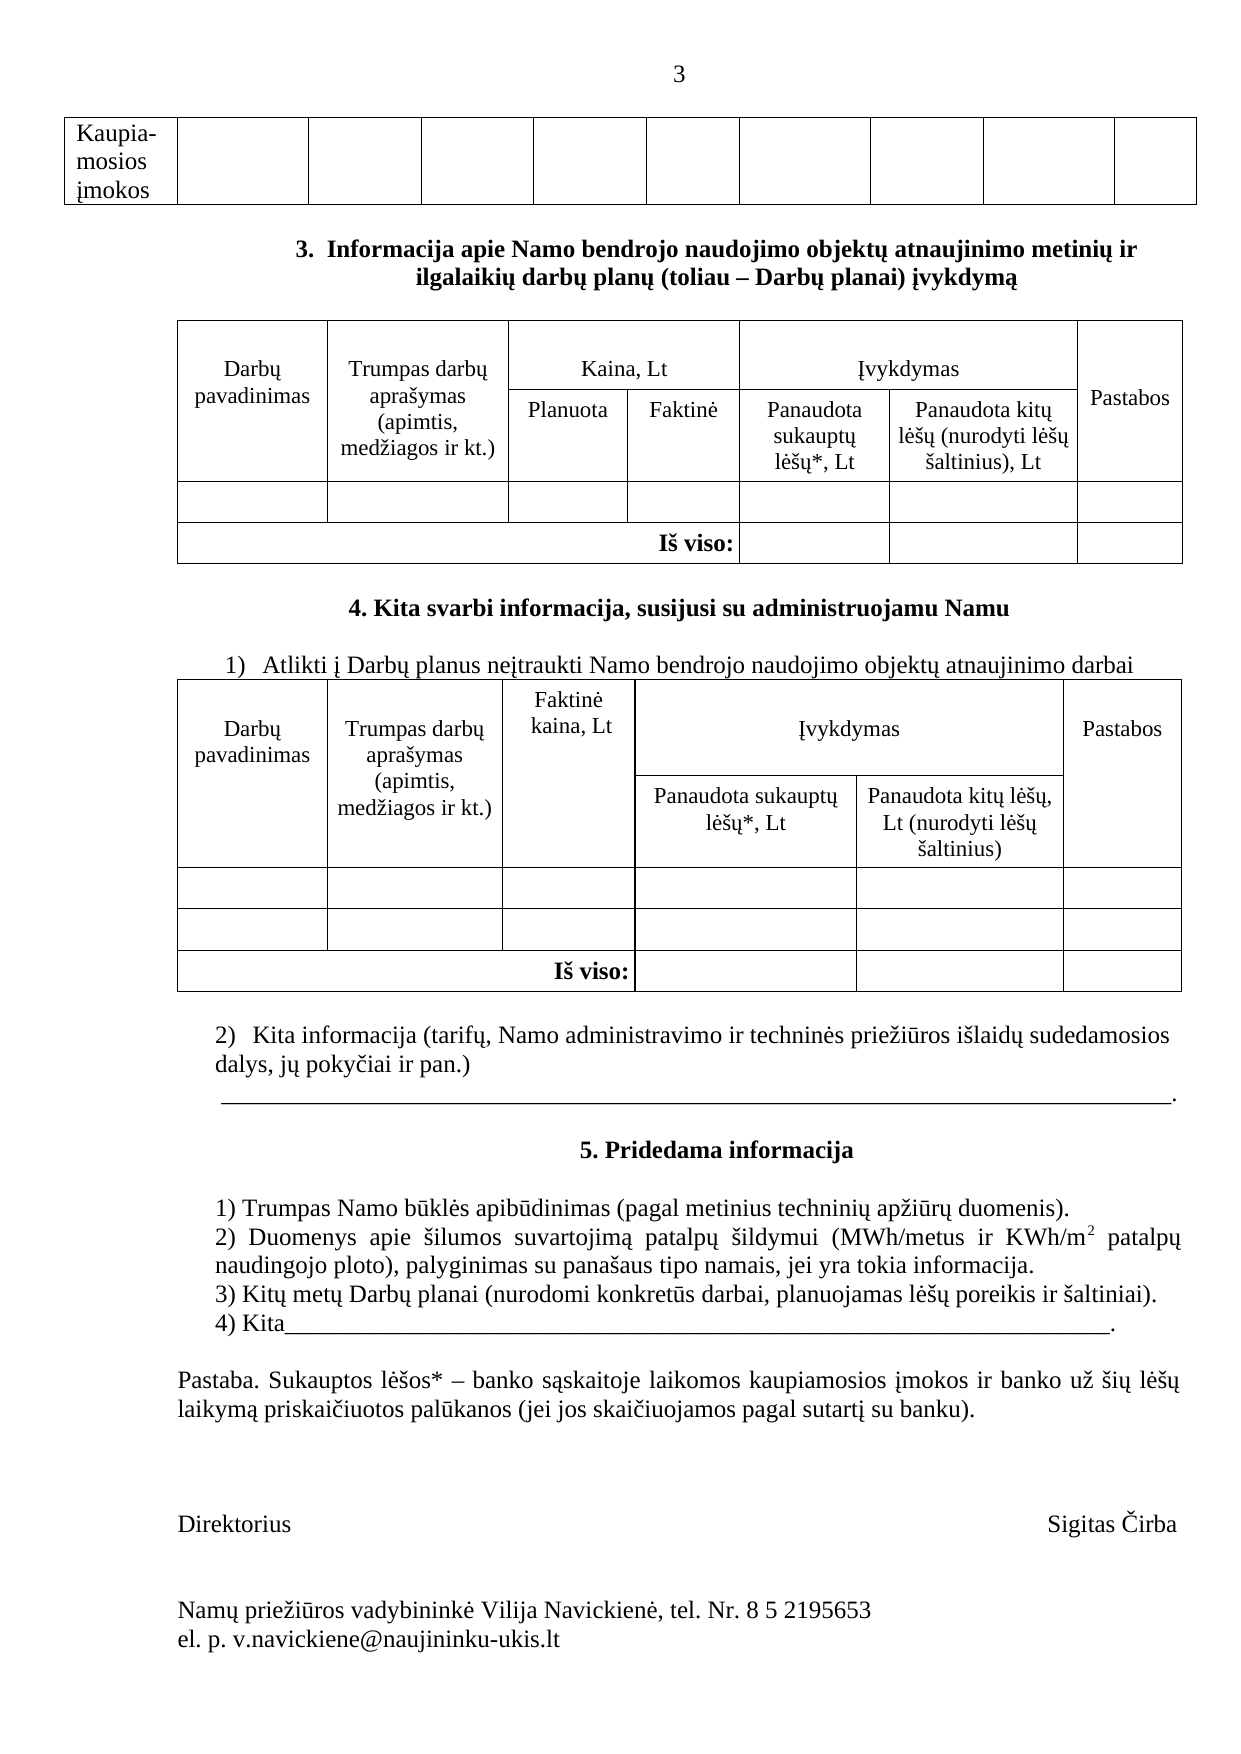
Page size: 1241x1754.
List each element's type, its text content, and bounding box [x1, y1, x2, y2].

table_header Darbų pavadinimas [178, 680, 327, 867]
table_cell [740, 523, 889, 563]
table_cell [636, 868, 856, 908]
table_cell [328, 482, 508, 522]
table_cell [636, 951, 856, 991]
table_cell [1115, 118, 1196, 204]
list Kita informacija (tarifų, Namo administravimo ir techninės priežiūros išlaidų sudedamosios [215, 1021, 1181, 1049]
table_cell [1064, 909, 1181, 949]
table_cell [740, 118, 870, 204]
table_header Įvykdymas [740, 321, 1077, 389]
text ____________________________________________________________________________. [215, 1078, 1181, 1107]
table_cell [309, 118, 421, 204]
table_cell Planuota [509, 390, 627, 481]
table_cell [328, 868, 502, 908]
table_cell Panaudota sukauptų lėšų*, Lt [740, 390, 889, 481]
table_header Įvykdymas [636, 680, 1063, 775]
table_header Pastabos [1064, 680, 1181, 867]
table_cell [1078, 523, 1182, 563]
table_cell [534, 118, 646, 204]
table_cell [422, 118, 533, 204]
list Atlikti į Darbų planus neįtraukti Namo bendrojo naudojimo objektų atnaujinimo darbai [177, 650, 1181, 679]
table_header Trumpas darbų aprašymas (apimtis, medžiagos ir kt.) [328, 321, 508, 481]
table_cell [178, 482, 327, 522]
text Namų priežiūros vadybininkė Vilija Navickienė, tel. Nr. 8 5 2195653 [177, 1596, 1181, 1624]
table_cell [857, 951, 1063, 991]
subtitle 4. Kita svarbi informacija, susijusi su administruojamu Namu [177, 593, 1181, 622]
text Pastaba. Sukauptos lėšos* – banko sąskaitoje laikomos kaupiamosios įmokos ir banko už šių lėšų laikymą priskaičiuotos palūkanos (jei jos skaičiuojamos pagal sutartį su banku). [177, 1366, 1181, 1423]
text el. p. v.navickiene@naujininku-ukis.lt [177, 1624, 1181, 1653]
table_cell [178, 868, 327, 908]
table_cell [984, 118, 1114, 204]
table_cell [857, 909, 1063, 949]
text Direktorius Sigitas Čirba [177, 1509, 1181, 1538]
text 4) Kita__________________________________________________________________. [215, 1308, 1181, 1337]
table_cell [636, 909, 856, 949]
table_header Darbų pavadinimas [178, 321, 327, 481]
table_cell [871, 118, 983, 204]
table_cell Faktinė [628, 390, 739, 481]
table_cell Iš viso: [178, 523, 739, 563]
table_cell Kaupia-mosios įmokos [65, 118, 177, 204]
text 2) Duomenys apie šilumos suvartojimą patalpų šildymui (MWh/metus ir KWh/m2 patalpų naudingojo ploto), palyginimas su panašaus tipo namais, jei yra tokia informacija. [215, 1222, 1181, 1279]
table_cell [178, 118, 308, 204]
table_cell [740, 482, 889, 522]
text 5. Pridedama informacija [252, 1136, 1181, 1164]
text 1) Trumpas Namo būklės apibūdinimas (pagal metinius techninių apžiūrų duomenis). [215, 1193, 1181, 1222]
table_cell Iš viso: [178, 951, 634, 991]
table_header Trumpas darbų aprašymas (apimtis, medžiagos ir kt.) [328, 680, 502, 867]
table_header Pastabos [1078, 321, 1182, 481]
table_cell [857, 868, 1063, 908]
table_cell [890, 523, 1077, 563]
table_cell Panaudota sukauptų lėšų* [636, 776, 856, 867]
table_cell [509, 482, 627, 522]
table_cell [178, 909, 327, 949]
text 3) Kitų metų Darbų planai (nurodomi konkretūs darbai, planuojamas lėšų poreikis ir šaltiniai). [215, 1279, 1181, 1308]
subtitle 3. Informacija apie Namo bendrojo naudojimo objektų atnaujinimo metinių ir ilgalaikių darbų planų (toliau – Darbų planai) įvykdymą [252, 234, 1181, 291]
table_cell Panaudota kitų lėšų, Lt (nurodyti lėšų šaltinius) [857, 776, 1063, 867]
table_cell [647, 118, 739, 204]
table_cell [628, 482, 739, 522]
table_cell [1064, 868, 1181, 908]
table_cell [890, 482, 1077, 522]
table_header Kaina, Lt [509, 321, 739, 389]
table_cell [503, 868, 634, 908]
table_cell [328, 909, 502, 949]
table_cell [1078, 482, 1182, 522]
table_header Faktinė kaina [503, 680, 634, 867]
text dalys, jų pokyčiai ir pan.) [215, 1049, 1181, 1078]
table_cell [503, 909, 634, 949]
table_cell [1064, 951, 1181, 991]
table_cell Panaudota kitų lėšų (nurodyti lėšų šaltinius), Lt [890, 390, 1077, 481]
